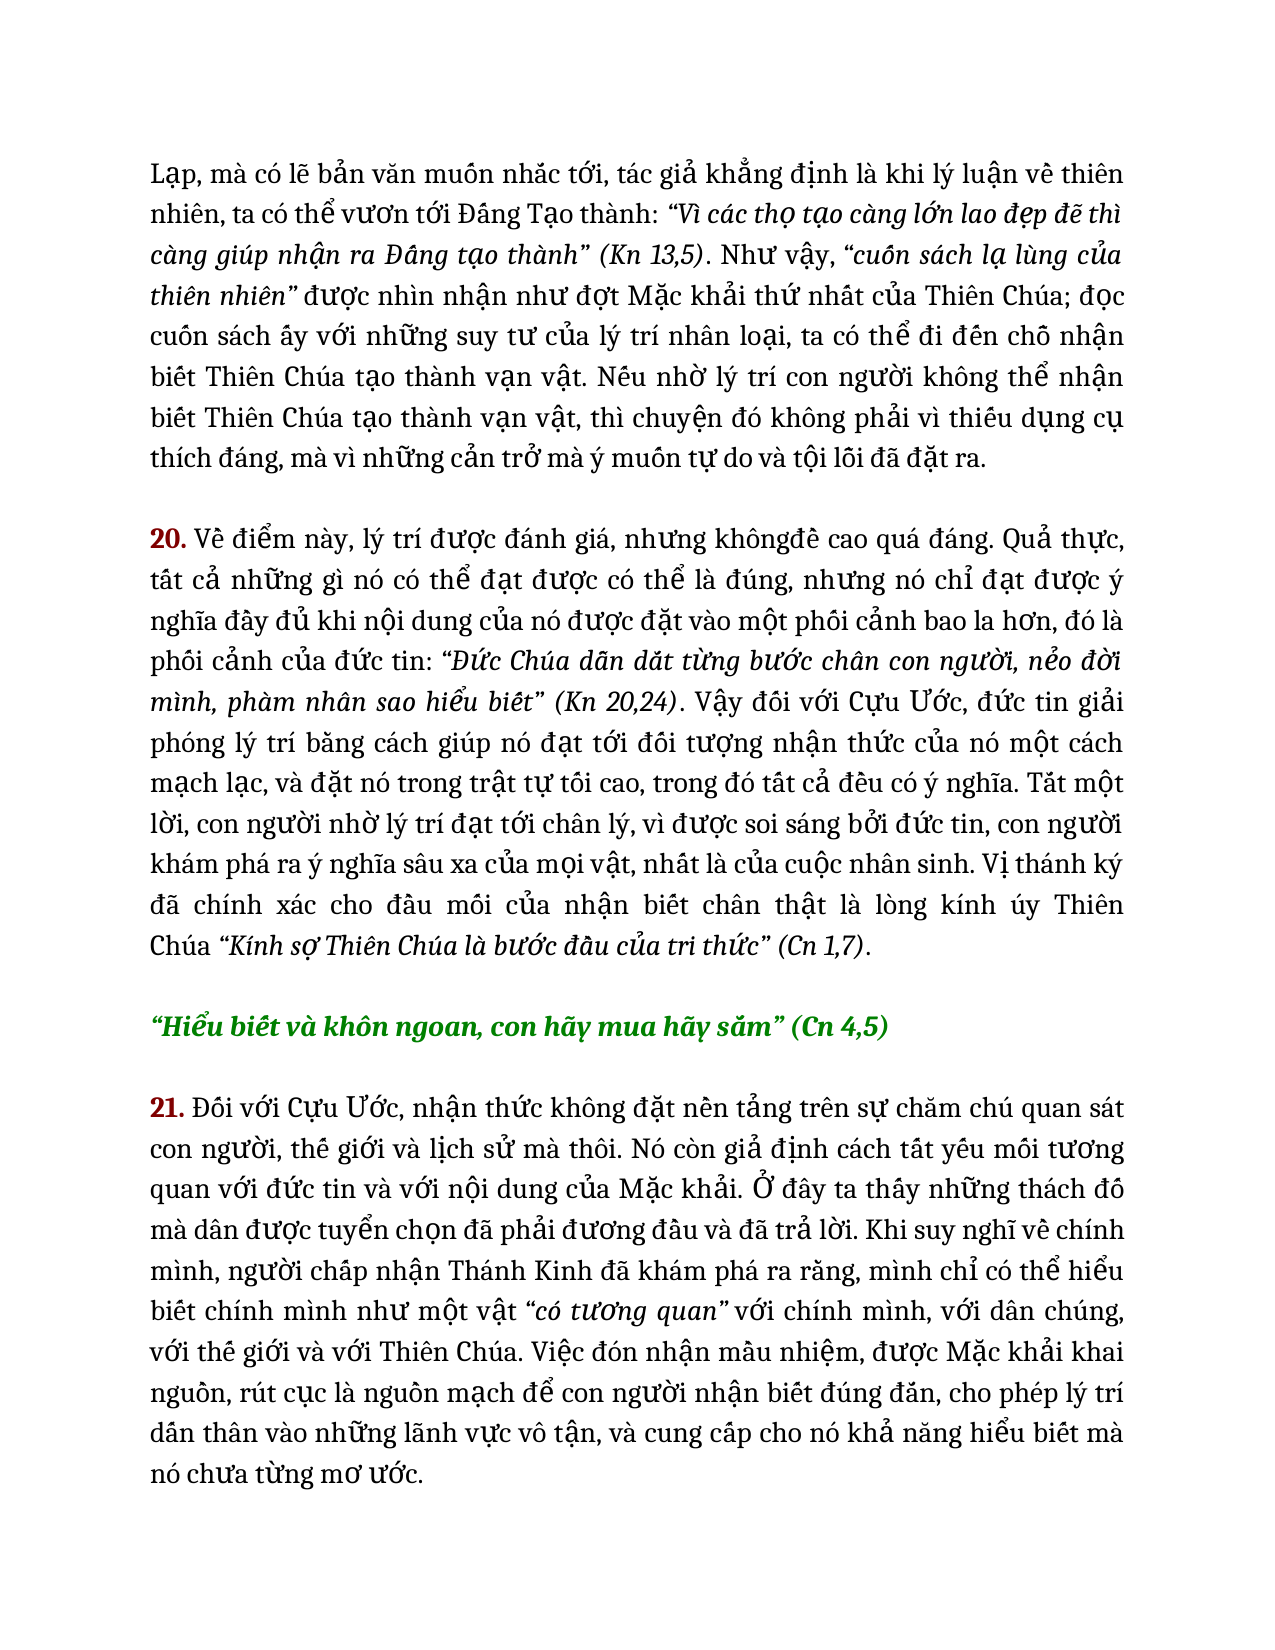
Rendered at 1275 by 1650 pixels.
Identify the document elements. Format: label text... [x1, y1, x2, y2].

text 21. Đối với Cựu Ước, nhận thức không đặt nền tảng trên sự chăm chú quan sát con người, thế giới và lịch sử mà thôi. Nó còn giả định cách tất yếu mối tương quan với đức tin và với nội dung của Mặc khải. Ở đây ta thấy những thách đố mà dân được tuyển chọn đã phải đương đầu và đã trả lời. Khi suy nghĩ về chính mình, người chấp nhận Thánh Kinh đã khám phá ra rằng, mình chỉ có thể hiểu biết chính mình như một vật “có tương quan” với chính mình, với dân chúng, với thế giới và với Thiên Chúa. Việc đón nhận mầu nhiệm, được Mặc khải khai nguồn, rút cục là nguồn mạch để con người nhận biết đúng đắn, cho phép lý trí dấn thân vào những lãnh vực vô tận, và cung cấp cho nó khả năng hiểu biết mà nó chưa từng mơ ước. [150, 1084, 1125, 1491]
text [150, 150, 1125, 475]
text “Hiểu biết và khôn ngoan, con hãy mua hãy sắm” (Cn 4,5) [150, 1003, 1125, 1044]
text 20. Về điểm này, lý trí được đánh giá, nhưng khôngđề cao quá đáng. Quả thực, tất cả những gì nó có thể đạt được có thể là đúng, nhưng nó chỉ đạt được ý nghĩa đầy đủ khi nội dung của nó được đặt vào một phối cảnh bao la hơn, đó là phối cảnh của đức tin: “Đức Chúa dẫn dắt từng bước chân con người, nẻo đời mình, phàm nhân sao hiểu biết” (Kn 20,24). Vậy đối với Cựu Ước, đức tin giải phóng lý trí bằng cách giúp nó đạt tới đối tượng nhận thức của nó một cách mạch lạc, và đặt nó trong trật tự tối cao, trong đó tất cả đều có ý nghĩa. Tắt một lời, con người nhờ lý trí đạt tới chân lý, vì được soi sáng bởi đức tin, con người khám phá ra ý nghĩa sâu xa của mọi vật, nhất là của cuộc nhân sinh. Vị thánh ký đã chính xác cho đầu mối của nhận biết chân thật là lòng kính úy Thiên Chúa “Kính sợ Thiên Chúa là bước đầu của tri thức” (Cn 1,7). [150, 516, 1125, 962]
